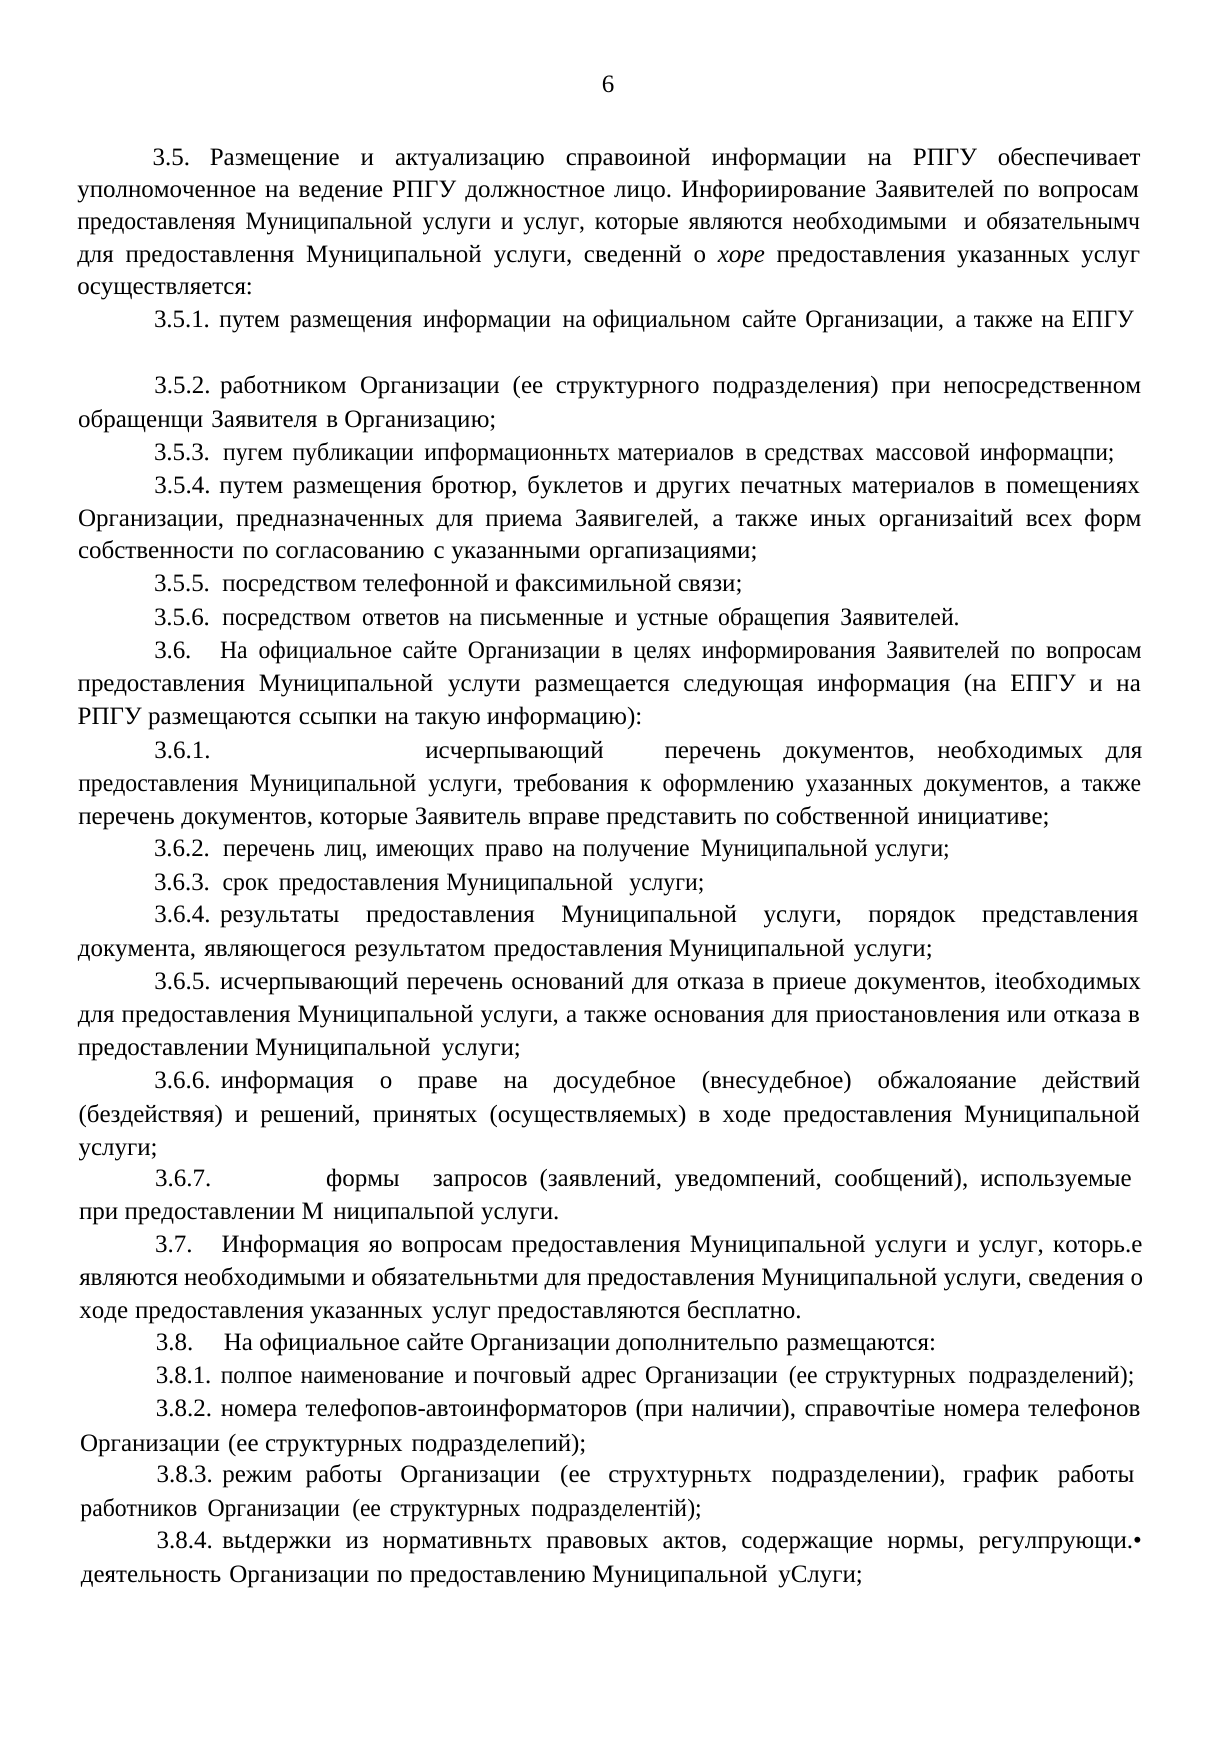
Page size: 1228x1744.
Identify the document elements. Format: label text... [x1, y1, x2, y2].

text при предоставлении М ниципальпой услуги. [79, 1196, 1154, 1225]
list режим работы Организации (ее струхтурньтх подразделении), график работы [156, 1463, 1154, 1487]
list работником Организации (ее структурного подразделения) при непосредственном обращенщи Заявителя в Организацию; [78, 370, 1141, 433]
list посредством ответов на письменные и устные обращепия Заявителей. [154, 602, 1154, 631]
list Размещение и актуализацию справоиной информации на РПГУ обеспечивает уполномоченное на ведение РПГУ должностное лицо. Инфориирование Заявителей по вопросам предоставленяя Муниципальной услуги и услуг, которые являются необходимыми и обязательнымч для предоставлення Муниципальной услуги, сведеннй о хоре предоставления указанных услуг осуществляется: [77, 142, 1140, 300]
text работников Организации (ее структурных подразделентій); [80, 1493, 1154, 1522]
list Информация яо вопросам предоставления Муниципальной услуги и услуг, которь.е являются необходимыми и обязательньтми для предоставления Муниципальной услуги, сведения о ходе предоставления указанных услуг предоставляются бесплатно. [79, 1229, 1143, 1324]
list формы запросов (заявлений, уведомпений, сообщений), используемые [155, 1165, 1154, 1192]
list информация о праве на досудебное (внесудебное) обжалояание действий (бездействяя) и решений, принятых (осуществляемых) в ходе предоставления Муниципальной услуги; [78, 1065, 1141, 1161]
list путем размещения информации на официальном сайте Организации, а также на ЕПГУ [154, 304, 1154, 333]
list исчерпывающий перечень документов, необходимых для предоставления Муниципальной услуги, требования к оформлению ухазанных документов, а также перечень документов, которые Заявитель вправе представить по собственной инициативе; [78, 735, 1142, 829]
list перечень лиц, имеющих право на получение Муниципальной услуги; [154, 834, 1154, 862]
list пугем публикации ипформационньтх материалов в средствах массовой информацпи; [154, 439, 1154, 466]
list На официальное сайте Организации дополнительпо размещаются: [156, 1328, 1154, 1356]
list результаты предоставления Муниципальной услуги, порядок представления документа, являющегося результатом предоставления Муниципальной услуги; [78, 899, 1138, 962]
list путем размещения бротюр, буклетов и других печатных материалов в помещениях Организации, предназначенных для приема Заявигелей, а также иных организаіtий всех форм собственности по согласованию с указанными оргапизациями; [78, 470, 1141, 564]
list посредством телефонной и факсимильной связи; [154, 568, 1154, 597]
list вьtдержки из нормативньтх правовых актов, содержащие нормы, регулпрующи.• деятельность Организации по предоставлению Муниципальной yСлyги; [81, 1526, 1142, 1588]
list полпое наименование и почговый адрес Организации (ее структурных подразделений); [156, 1360, 1154, 1389]
list исчерпывающий перечень оснований для отказа в пpиeue документов, іtеобходимых для предоставления Муниципальной услуги, а также основания для приостановления или отказа в предоставлении Муниципальной услуги; [78, 966, 1142, 1061]
list срок предоставления Муниципальной услуги; [154, 867, 1154, 896]
list На официальное сайте Организации в целях информирования Заявителей по вопросам предоставления Муниципальной услути размещается следующая информация (на ЕПГУ и на РПГУ размещаются ссыпки на такую информацию): [77, 635, 1141, 730]
list номера телефопов-автоинформаторов (при наличии), справочтіые номера телефонов Организации (ее структурных подразделепий); [80, 1393, 1141, 1456]
